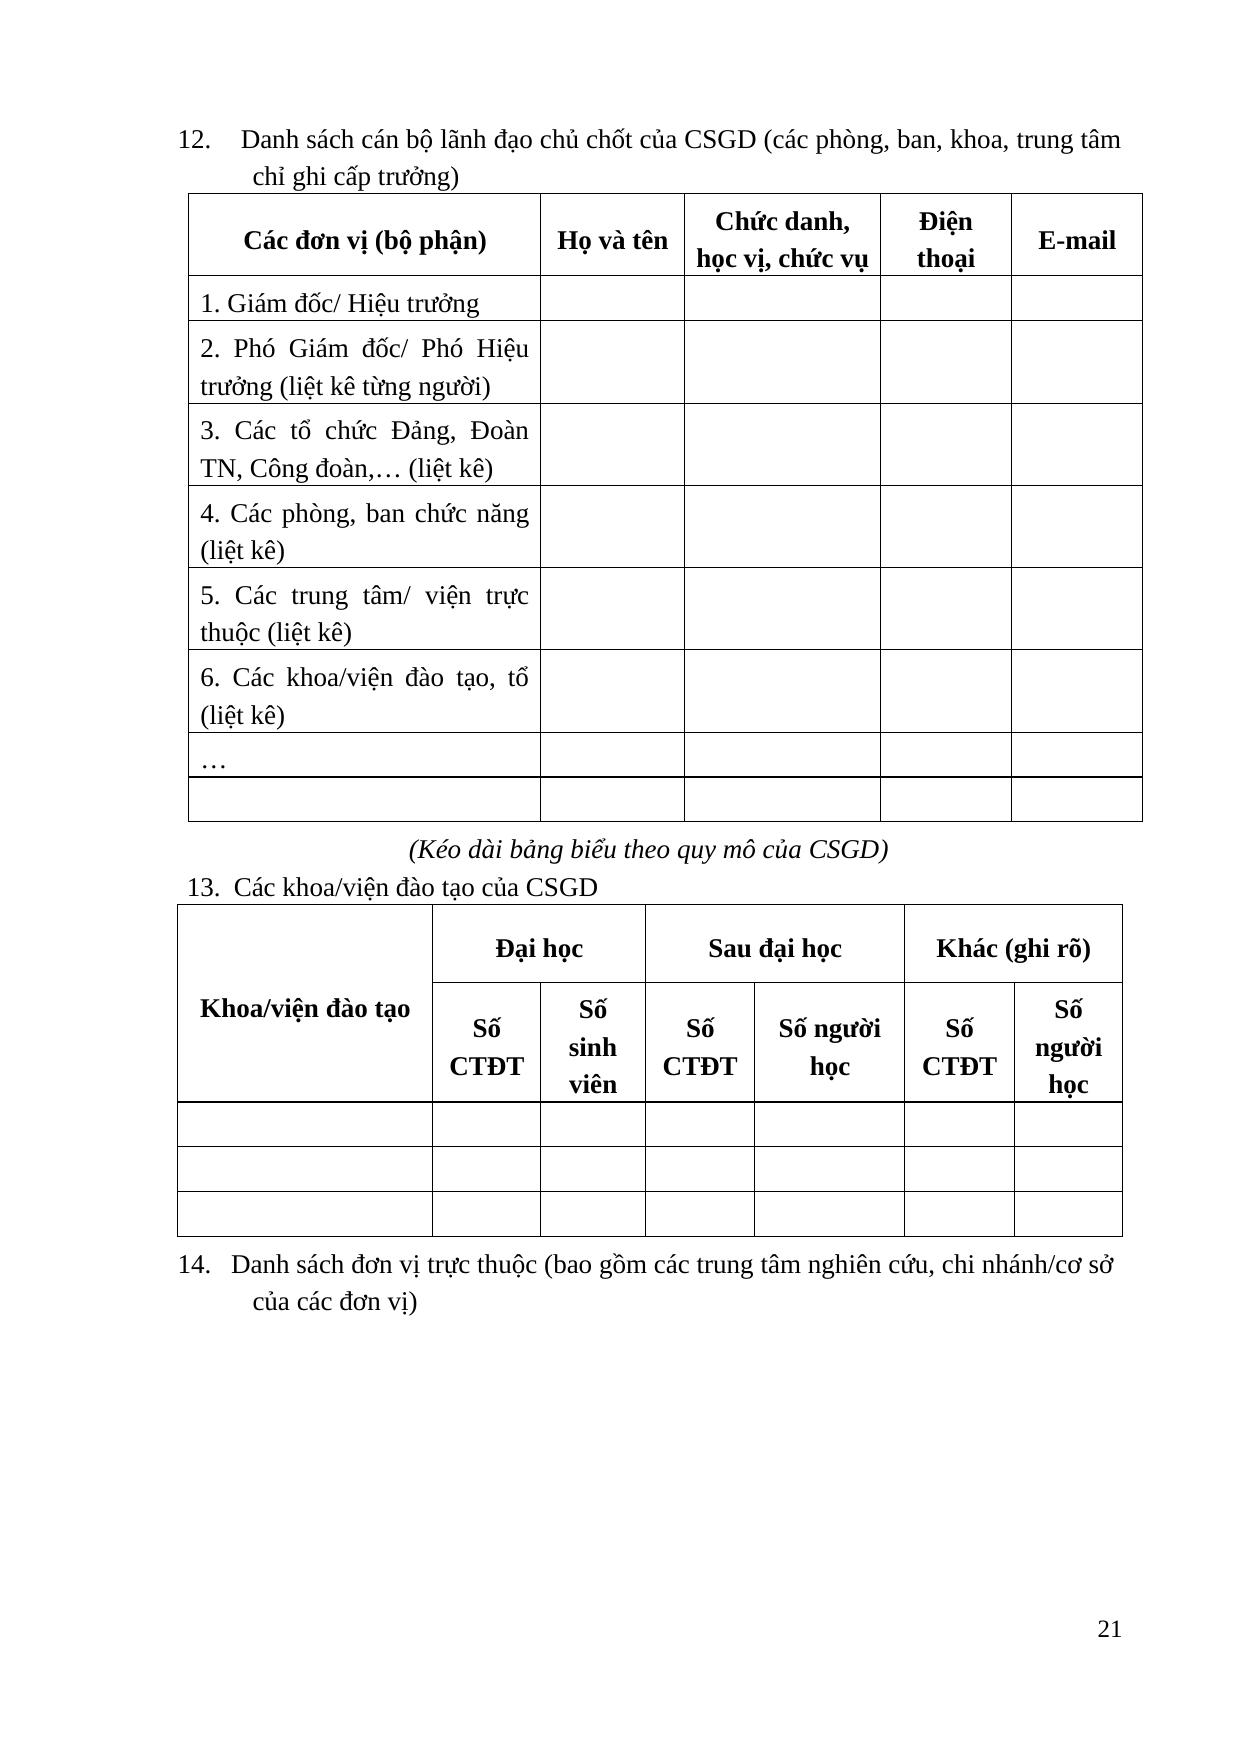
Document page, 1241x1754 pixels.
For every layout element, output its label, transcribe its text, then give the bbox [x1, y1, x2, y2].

table_cell [755, 1103, 904, 1146]
table_cell [541, 568, 684, 649]
table_header Khác (ghi rõ) [905, 905, 1122, 982]
table_header Sau đại học [646, 905, 904, 982]
table_cell [755, 1147, 904, 1191]
table_cell [1015, 1147, 1122, 1191]
table_header Khoa/viện đào tạo [178, 905, 432, 1101]
table_cell [178, 1192, 432, 1236]
table_cell Số người học [1015, 983, 1122, 1101]
table_cell [433, 1147, 540, 1191]
table_cell [685, 733, 880, 776]
table_cell 1. Giám đốc/ Hiệu trưởng [189, 276, 540, 320]
table_header Chức danh, học vị, chức vụ [685, 194, 880, 275]
table_cell 4. Các phòng, ban chức năng (liệt kê) [189, 486, 540, 567]
table_cell [881, 276, 1011, 320]
table_cell [541, 276, 684, 320]
table_cell [755, 1192, 904, 1236]
table_cell [541, 778, 684, 821]
table_cell [646, 1192, 754, 1236]
table_cell [1012, 650, 1142, 732]
table_cell … [189, 733, 540, 776]
table_cell [541, 486, 684, 567]
table_header Họ và tên [541, 194, 684, 275]
table_cell [541, 733, 684, 776]
table_cell [541, 1103, 645, 1146]
table_cell [685, 321, 880, 402]
table_cell [541, 650, 684, 732]
table_cell 5. Các trung tâm/ viện trực thuộc (liệt kê) [189, 568, 540, 649]
table_header Các đơn vị (bộ phận) [189, 194, 540, 275]
table_cell [541, 1192, 645, 1236]
table_cell [1015, 1192, 1122, 1236]
table_header Đại học [433, 905, 645, 982]
table_cell [541, 404, 684, 485]
table_cell [646, 1103, 754, 1146]
table_cell [646, 1147, 754, 1191]
table_cell [685, 276, 880, 320]
table_cell [1012, 276, 1142, 320]
table_cell [1012, 733, 1142, 776]
list Các khoa/viện đào tạo của CSGD [187, 866, 1122, 903]
table_header E-mail [1012, 194, 1142, 275]
table_cell [881, 404, 1011, 485]
table_cell [881, 650, 1011, 732]
table_cell 6. Các khoa/viện đào tạo, tổ (liệt kê) [189, 650, 540, 732]
table_cell [541, 1147, 645, 1191]
table_cell [685, 650, 880, 732]
table_cell [881, 486, 1011, 567]
table_cell [905, 1192, 1014, 1236]
table_cell [905, 1103, 1014, 1146]
table_cell [685, 568, 880, 649]
table_cell Số sinh viên [541, 983, 645, 1101]
table_header Điện thoại [881, 194, 1011, 275]
table_cell [178, 1147, 432, 1191]
table_cell Số người học [755, 983, 904, 1101]
table_cell [1012, 321, 1142, 402]
table_cell [881, 568, 1011, 649]
table_cell Số CTĐT [905, 983, 1014, 1101]
table_cell [881, 733, 1011, 776]
table_cell [685, 486, 880, 567]
table_cell 2. Phó Giám đốc/ Phó Hiệu trưởng (liệt kê từng người) [189, 321, 540, 402]
table_cell [905, 1147, 1014, 1191]
table_cell 3. Các tổ chức Đảng, Đoàn TN, Công đoàn,… (liệt kê) [189, 404, 540, 485]
table_cell [189, 778, 540, 821]
table_cell [881, 321, 1011, 402]
table_cell [433, 1192, 540, 1236]
list Danh sách đơn vị trực thuộc (bao gồm các trung tâm nghiên cứu, chi nhánh/cơ sở của các đơn vị) [177, 1243, 1122, 1318]
table_cell [1012, 404, 1142, 485]
table_cell Số CTĐT [433, 983, 540, 1101]
table_cell [1015, 1103, 1122, 1146]
table_cell [541, 321, 684, 402]
table_cell [881, 778, 1011, 821]
table_cell [1012, 486, 1142, 567]
table_cell [685, 404, 880, 485]
table_cell [178, 1103, 432, 1146]
table_cell [1012, 778, 1142, 821]
table_cell [685, 778, 880, 821]
table_cell [1012, 568, 1142, 649]
list Danh sách cán bộ lãnh đạo chủ chốt của CSGD (các phòng, ban, khoa, trung tâm chỉ ghi cấp trưởng) [177, 118, 1122, 193]
table_cell Số CTĐT [646, 983, 754, 1101]
table_cell [433, 1103, 540, 1146]
text (Kéo dài bảng biểu theo quy mô của CSGD) [177, 828, 1122, 866]
